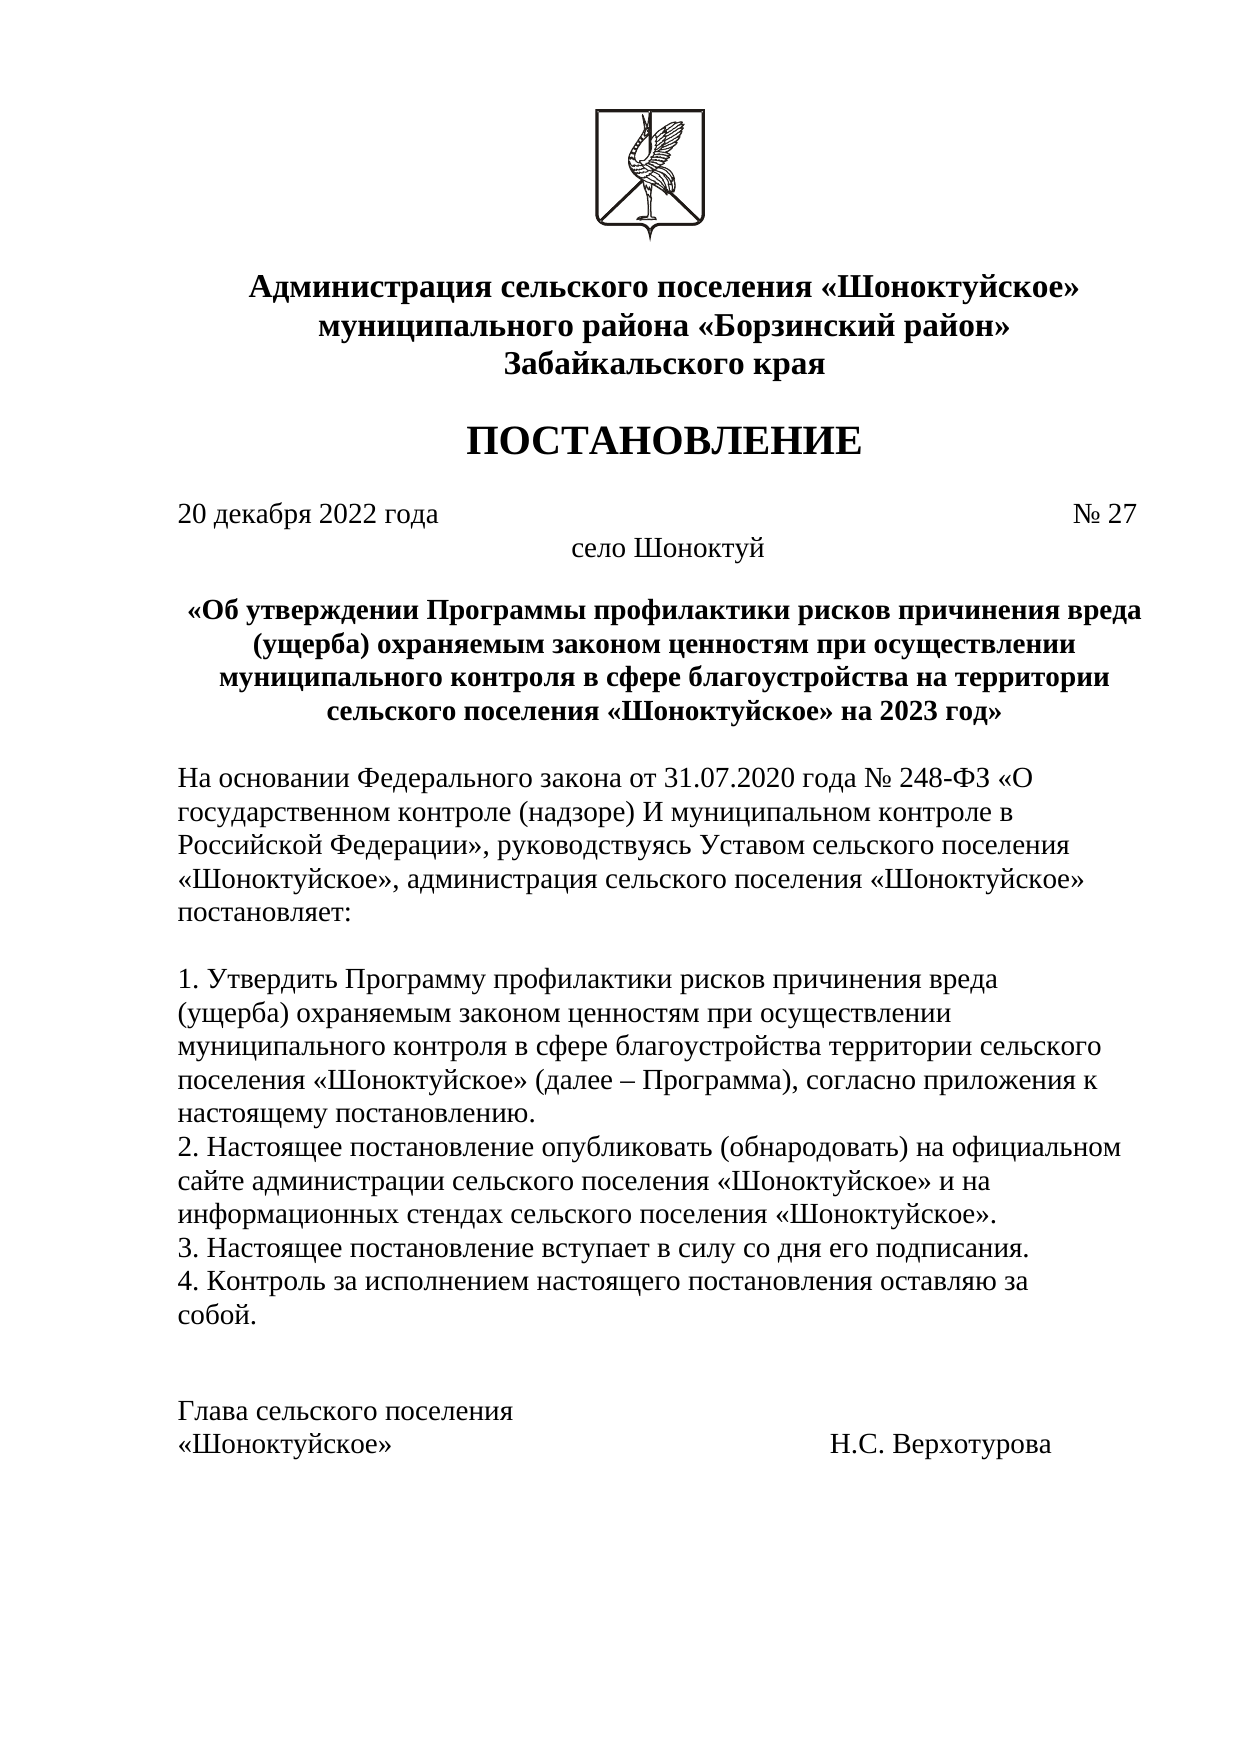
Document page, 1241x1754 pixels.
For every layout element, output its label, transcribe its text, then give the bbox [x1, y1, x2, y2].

text Забайкальского края [177, 343, 1152, 382]
text 3. Настоящее постановление вступает в силу со дня его подписания. [177, 1230, 1152, 1263]
text 20 декабря 2022 года № 27 [177, 497, 1152, 530]
text Глава сельского поселения [177, 1393, 1152, 1426]
text «Шоноктуйское» Н.С. Верхотурова [177, 1426, 1152, 1460]
text собой. [177, 1297, 1152, 1330]
text муниципального района «Борзинский район» [177, 305, 1152, 343]
text ПОСТАНОВЛЕНИЕ [177, 415, 1152, 463]
text 4. Контроль за исполнением настоящего постановления оставляю за [177, 1263, 1152, 1297]
text Администрация сельского поселения «Шоноктуйское» [177, 267, 1152, 305]
text (ущерба) охраняемым законом ценностям при осуществлении [177, 995, 1152, 1028]
text 1. Утвердить Программу профилактики рисков причинения вреда [177, 961, 1152, 995]
text поселения «Шоноктуйское» (далее – Программа), согласно приложения к настоящему постановлению. [177, 1062, 1152, 1129]
text село Шоноктуй [177, 530, 1152, 564]
text 2. Настоящее постановление опубликовать (обнародовать) на официальном сайте администрации сельского поселения «Шоноктуйское» и на информационных стендах сельского поселения «Шоноктуйское». [177, 1129, 1152, 1230]
text На основании Федерального закона от 31.07.2020 года № 248-ФЗ «О государственном контроле (надзоре) И муниципальном контроле в Российской Федерации», руководствуясь Уставом сельского поселения «Шоноктуйское», администрация сельского поселения «Шоноктуйское» постановляет: [177, 760, 1152, 928]
text «Об утверждении Программы профилактики рисков причинения вреда (ущерба) охраняемым законом ценностям при осуществлении муниципального контроля в сфере благоустройства на территории сельского поселения «Шоноктуйское» на 2023 год» [177, 592, 1152, 727]
text муниципального контроля в сфере благоустройства территории сельского [177, 1028, 1152, 1062]
